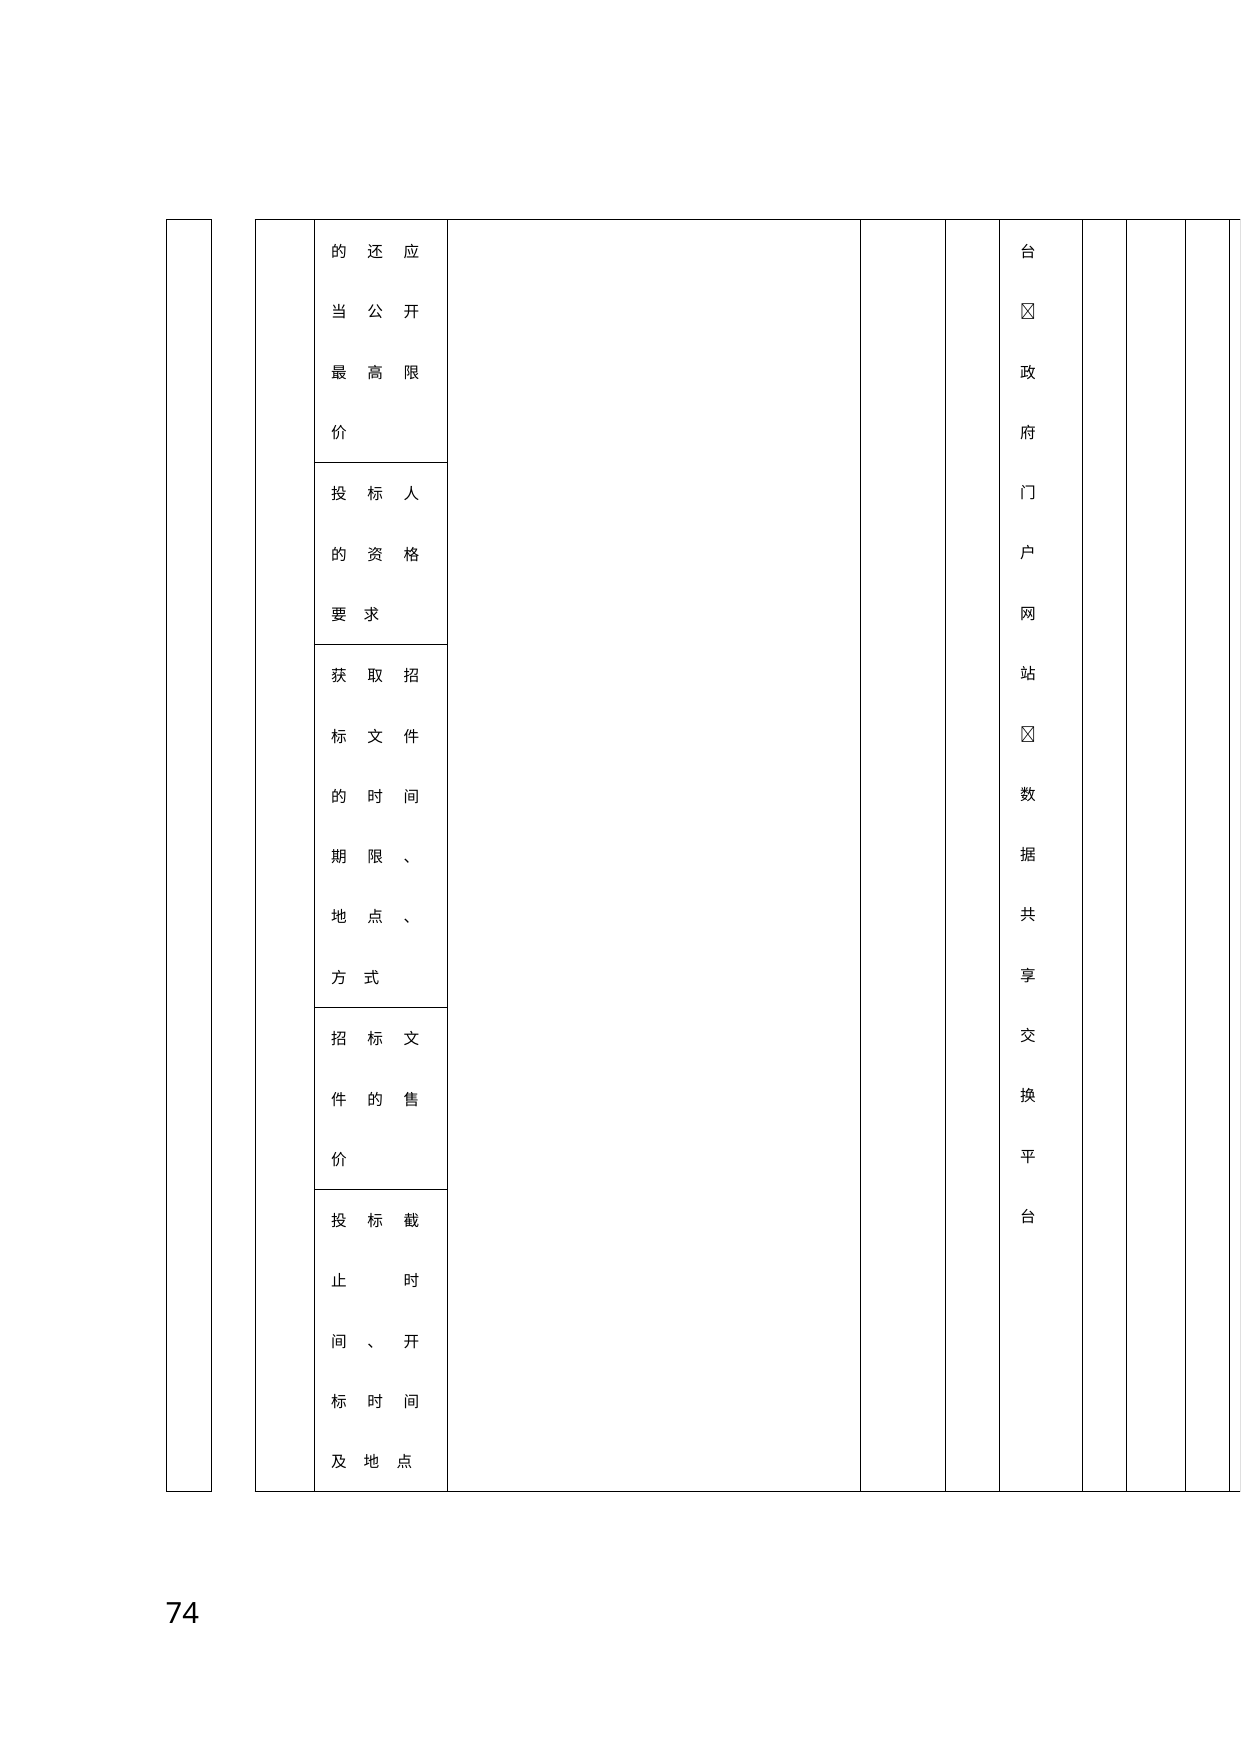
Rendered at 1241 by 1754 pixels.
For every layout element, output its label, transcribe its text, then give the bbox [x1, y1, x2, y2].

table_cell 获取招标文件的时间期限、地点、方式 [315, 645, 447, 1007]
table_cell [315, 220, 447, 462]
table_cell 投标人的资格要求 [315, 463, 447, 644]
table_cell 投标截止时间、开标时间及地点 [315, 1190, 447, 1491]
table_cell 招标文件的售价 [315, 1008, 447, 1188]
